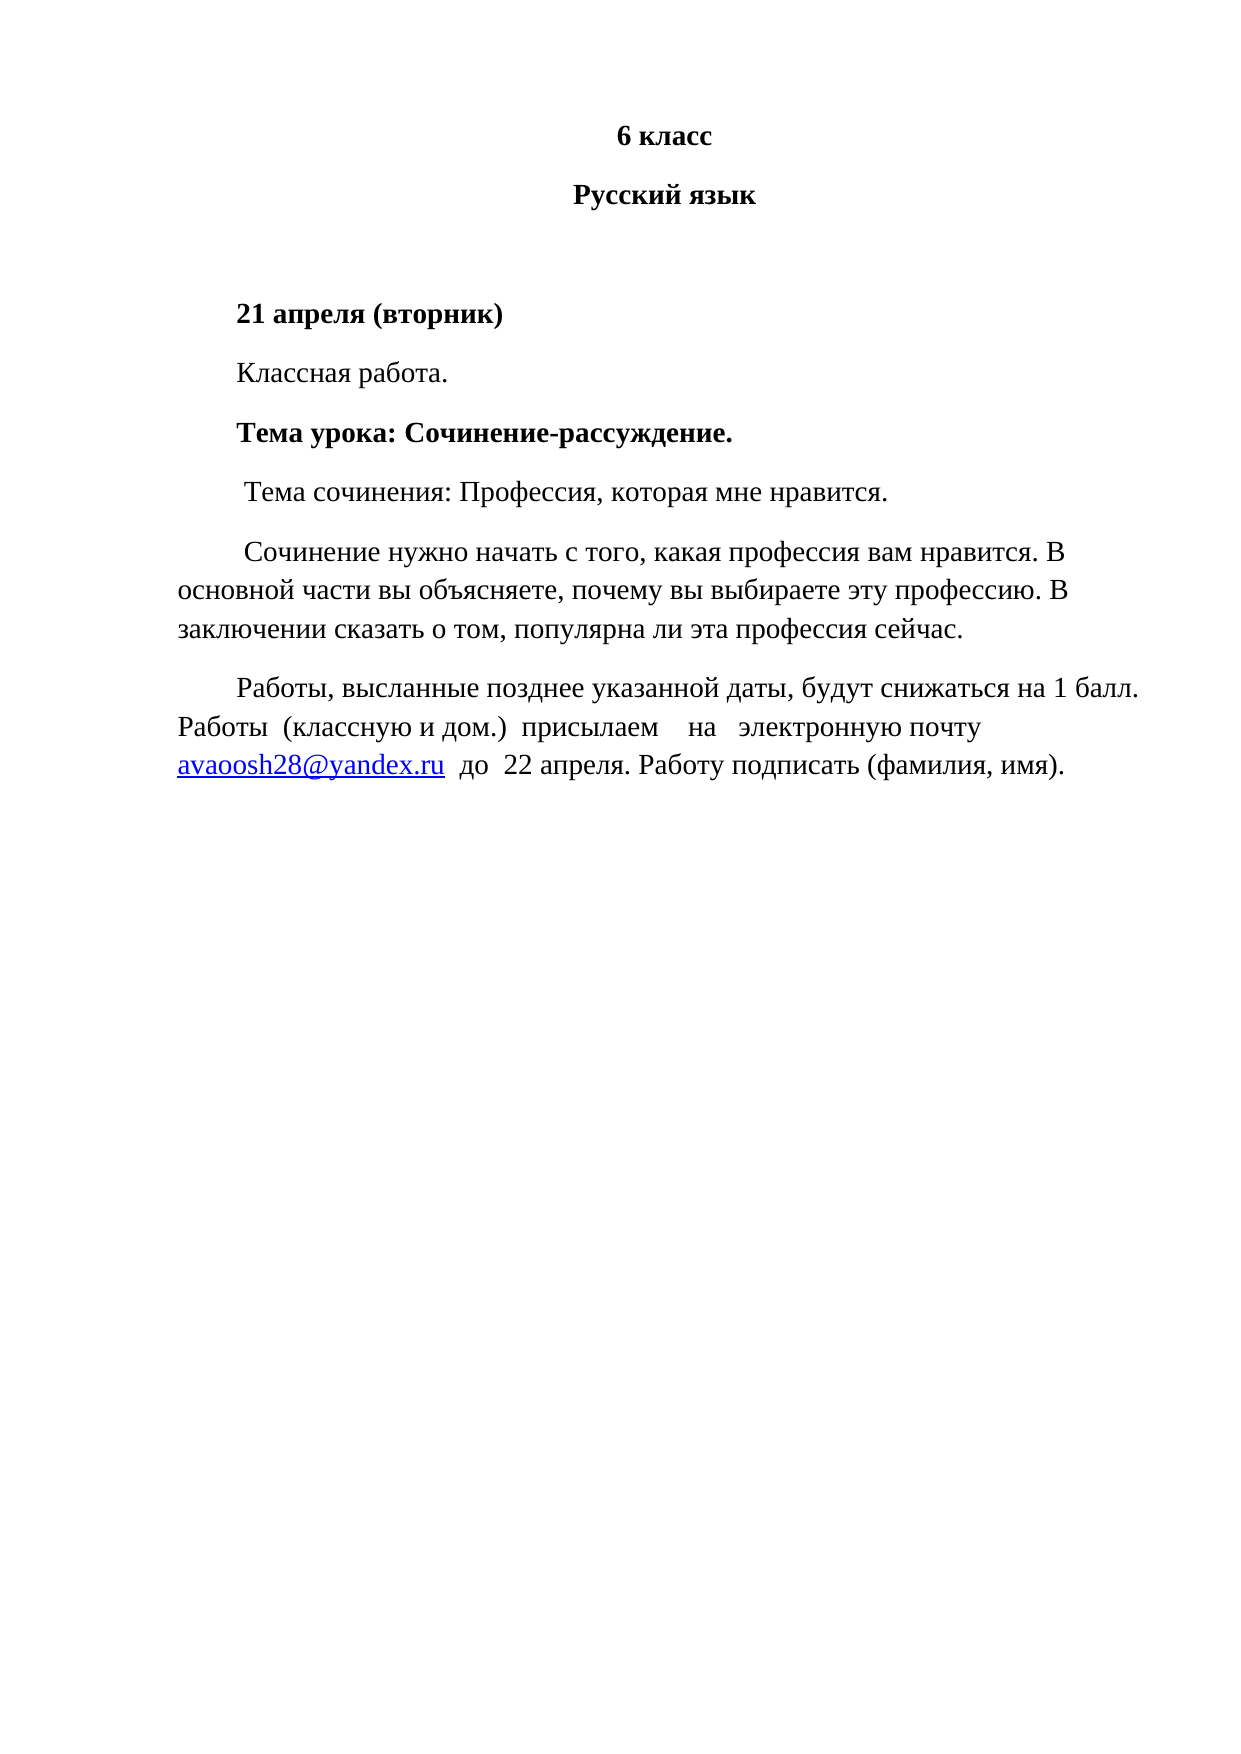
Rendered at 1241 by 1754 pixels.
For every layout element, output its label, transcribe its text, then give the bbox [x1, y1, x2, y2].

text Русский язык [177, 177, 1152, 211]
text Тема урока: Сочинение-рассуждение. [177, 415, 1152, 448]
text 6 класс [177, 118, 1152, 152]
text 21 апреля (вторник) [177, 296, 1152, 330]
text Тема сочинения: Профессия, которая мне нравится. [177, 474, 1152, 508]
text Работы, высланные позднее указанной даты, будут снижаться на 1 балл. Работы (классную и дом.) присылаем на электронную почту avaoosh28@yandex.ru до 22 апреля. Работу подписать (фамилия, имя). [177, 670, 1152, 781]
text Сочинение нужно начать с того, какая профессия вам нравится. В основной части вы объясняете, почему вы выбираете эту профессию. В заключении сказать о том, популярна ли эта профессия сейчас. [177, 534, 1152, 644]
text Классная работа. [177, 356, 1152, 389]
